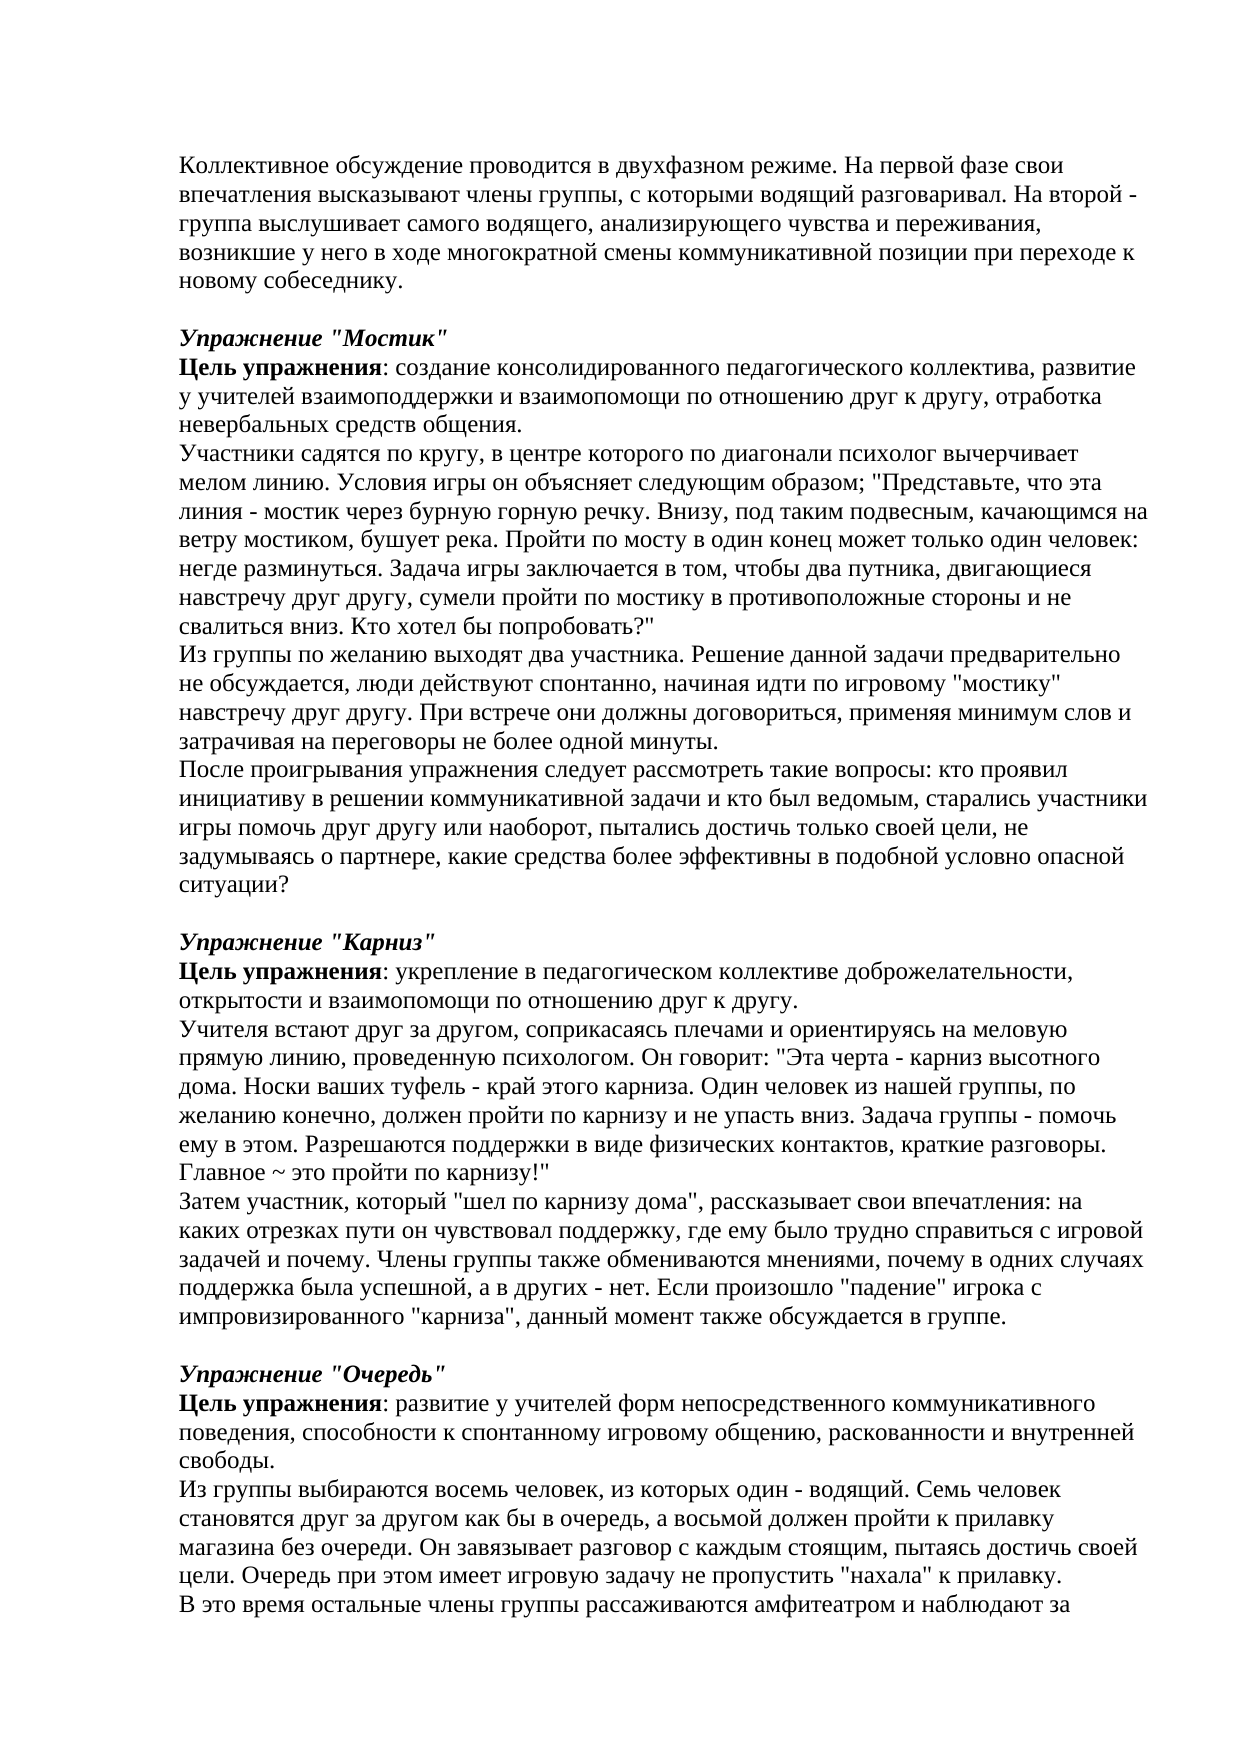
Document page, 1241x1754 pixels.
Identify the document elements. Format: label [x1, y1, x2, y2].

table_cell [176, 118, 1159, 1621]
